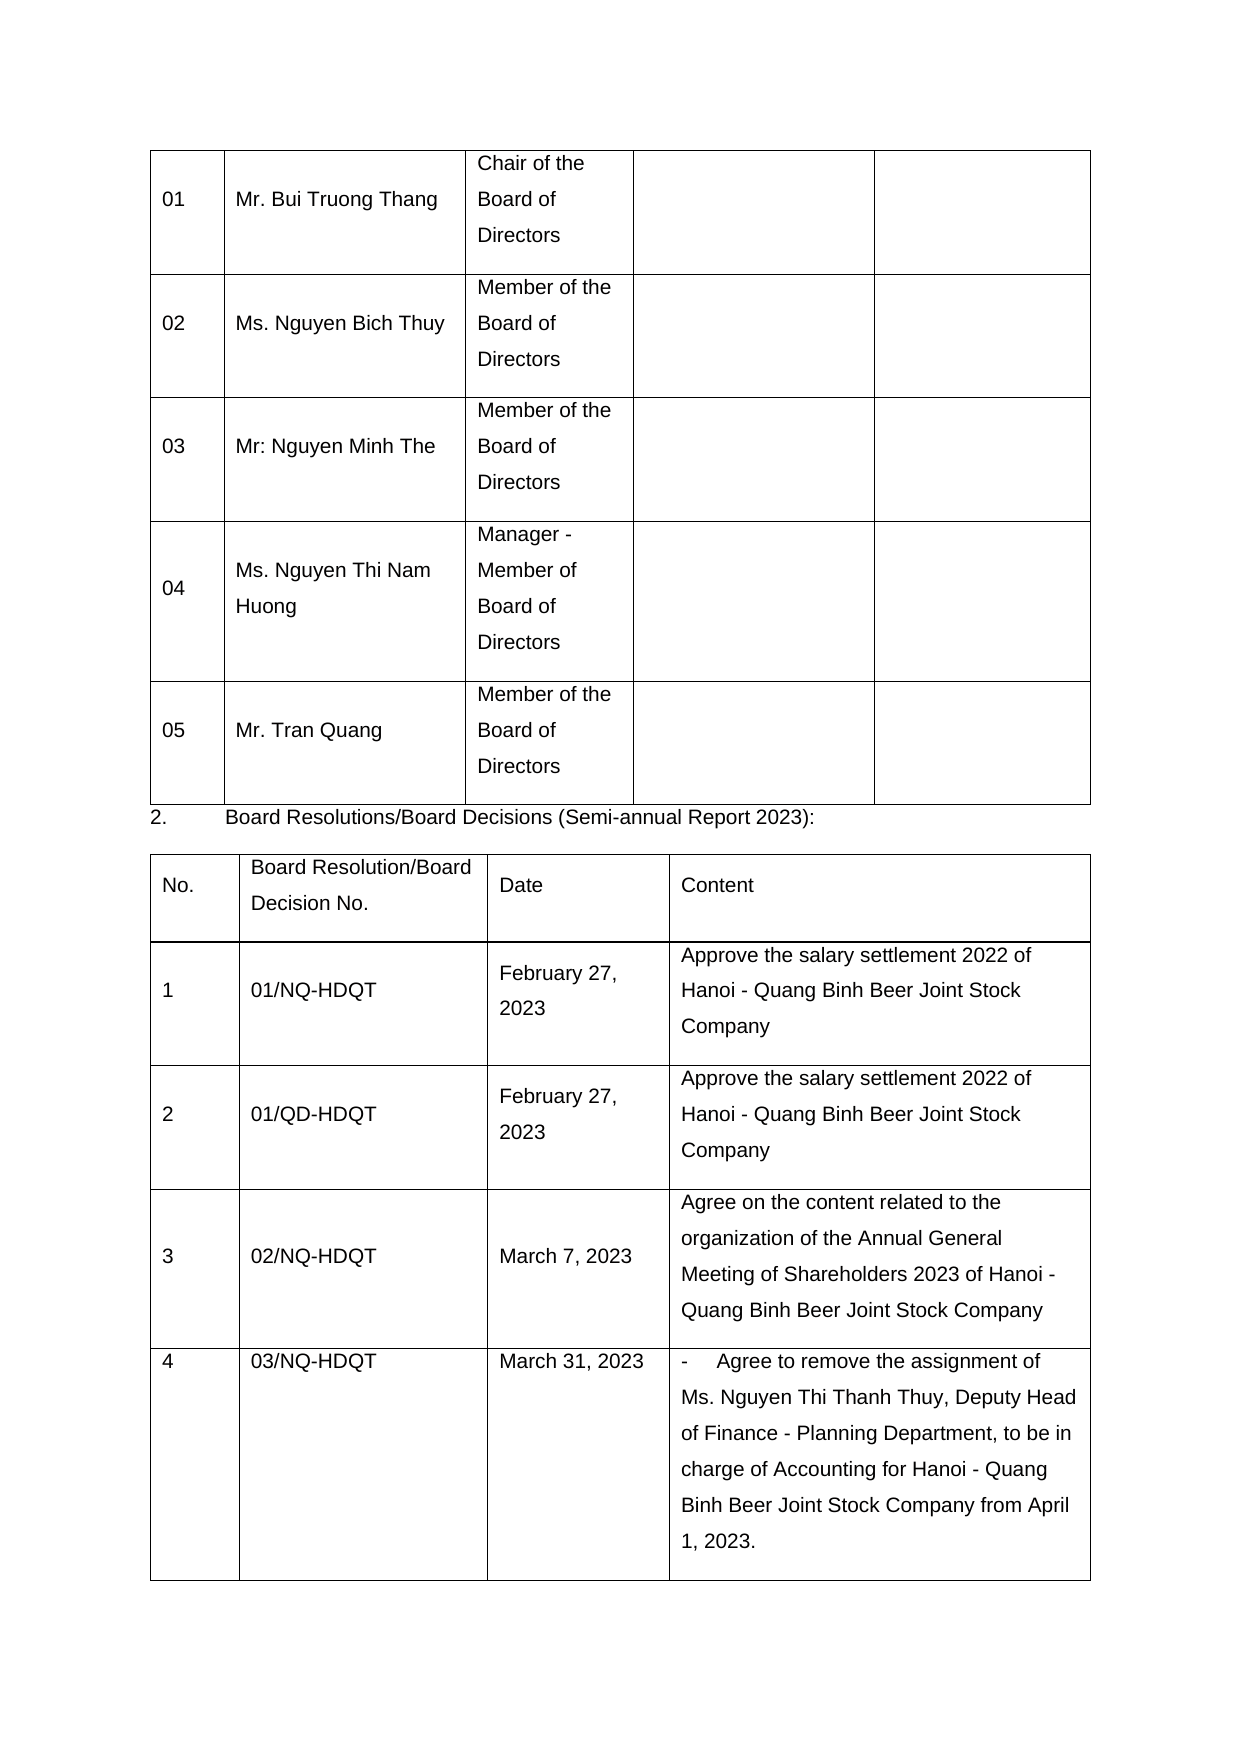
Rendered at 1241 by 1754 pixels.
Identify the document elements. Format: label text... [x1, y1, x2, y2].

table_cell [875, 522, 1090, 681]
table_cell [634, 682, 874, 804]
table_cell 04 [151, 522, 224, 681]
table_cell 3 [151, 1190, 239, 1348]
table_cell [875, 682, 1090, 804]
table_cell Ms. Nguyen Bich Thuy [225, 275, 465, 397]
table_cell [634, 151, 874, 274]
table_cell Chair of the Board of Directors [466, 151, 633, 274]
table_header Board Resolution/Board Decision No. [240, 855, 487, 941]
table_header Content [670, 855, 1090, 941]
table_cell 4 [151, 1349, 239, 1580]
table_cell Member of the Board of Directors [466, 682, 633, 804]
table_cell [875, 398, 1090, 521]
table_cell 02 [151, 275, 224, 397]
table_cell Mr: Nguyen Minh The [225, 398, 465, 521]
table_cell [875, 151, 1090, 274]
table_cell Mr. Tran Quang [225, 682, 465, 804]
table_cell Manager - Member of Board of Directors [466, 522, 633, 681]
table_cell [634, 398, 874, 521]
table_cell [634, 275, 874, 397]
table_cell [875, 275, 1090, 397]
table_cell 2 [151, 1066, 239, 1189]
list Board Resolutions/Board Decisions (Semi-annual Report 2023): [150, 805, 1090, 829]
table_cell 1 [151, 943, 239, 1065]
table_cell 01/QD-HDQT [240, 1066, 487, 1189]
table_cell Member of the Board of Directors [466, 275, 633, 397]
table_cell Approve the salary settlement 2022 of Hanoi - Quang Binh Beer Joint Stock Company [670, 943, 1090, 1065]
table_cell February 27, 2023 [488, 943, 669, 1065]
table_cell 03/NQ-HDQT [240, 1349, 487, 1580]
table_cell March 31, 2023 [488, 1349, 669, 1580]
table_cell Ms. Nguyen Thi Nam Huong [225, 522, 465, 681]
table_cell Agree on the content related to the organization of the Annual General Meeting of Shareholders 2023 of Hanoi - Quang Binh Beer Joint Stock Company [670, 1190, 1090, 1348]
table_cell Member of the Board of Directors [466, 398, 633, 521]
table_header No. [151, 855, 239, 941]
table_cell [670, 1349, 1090, 1580]
table_cell March 7, 2023 [488, 1190, 669, 1348]
table_cell Approve the salary settlement 2022 of Hanoi - Quang Binh Beer Joint Stock Company [670, 1066, 1090, 1189]
table_cell 01/NQ-HDQT [240, 943, 487, 1065]
table_cell 01 [151, 151, 224, 274]
table_cell [634, 522, 874, 681]
table_cell February 27, 2023 [488, 1066, 669, 1189]
table_cell 05 [151, 682, 224, 804]
table_cell 03 [151, 398, 224, 521]
table_cell Mr. Bui Truong Thang [225, 151, 465, 274]
table_cell 02/NQ-HDQT [240, 1190, 487, 1348]
table_header Date [488, 855, 669, 941]
